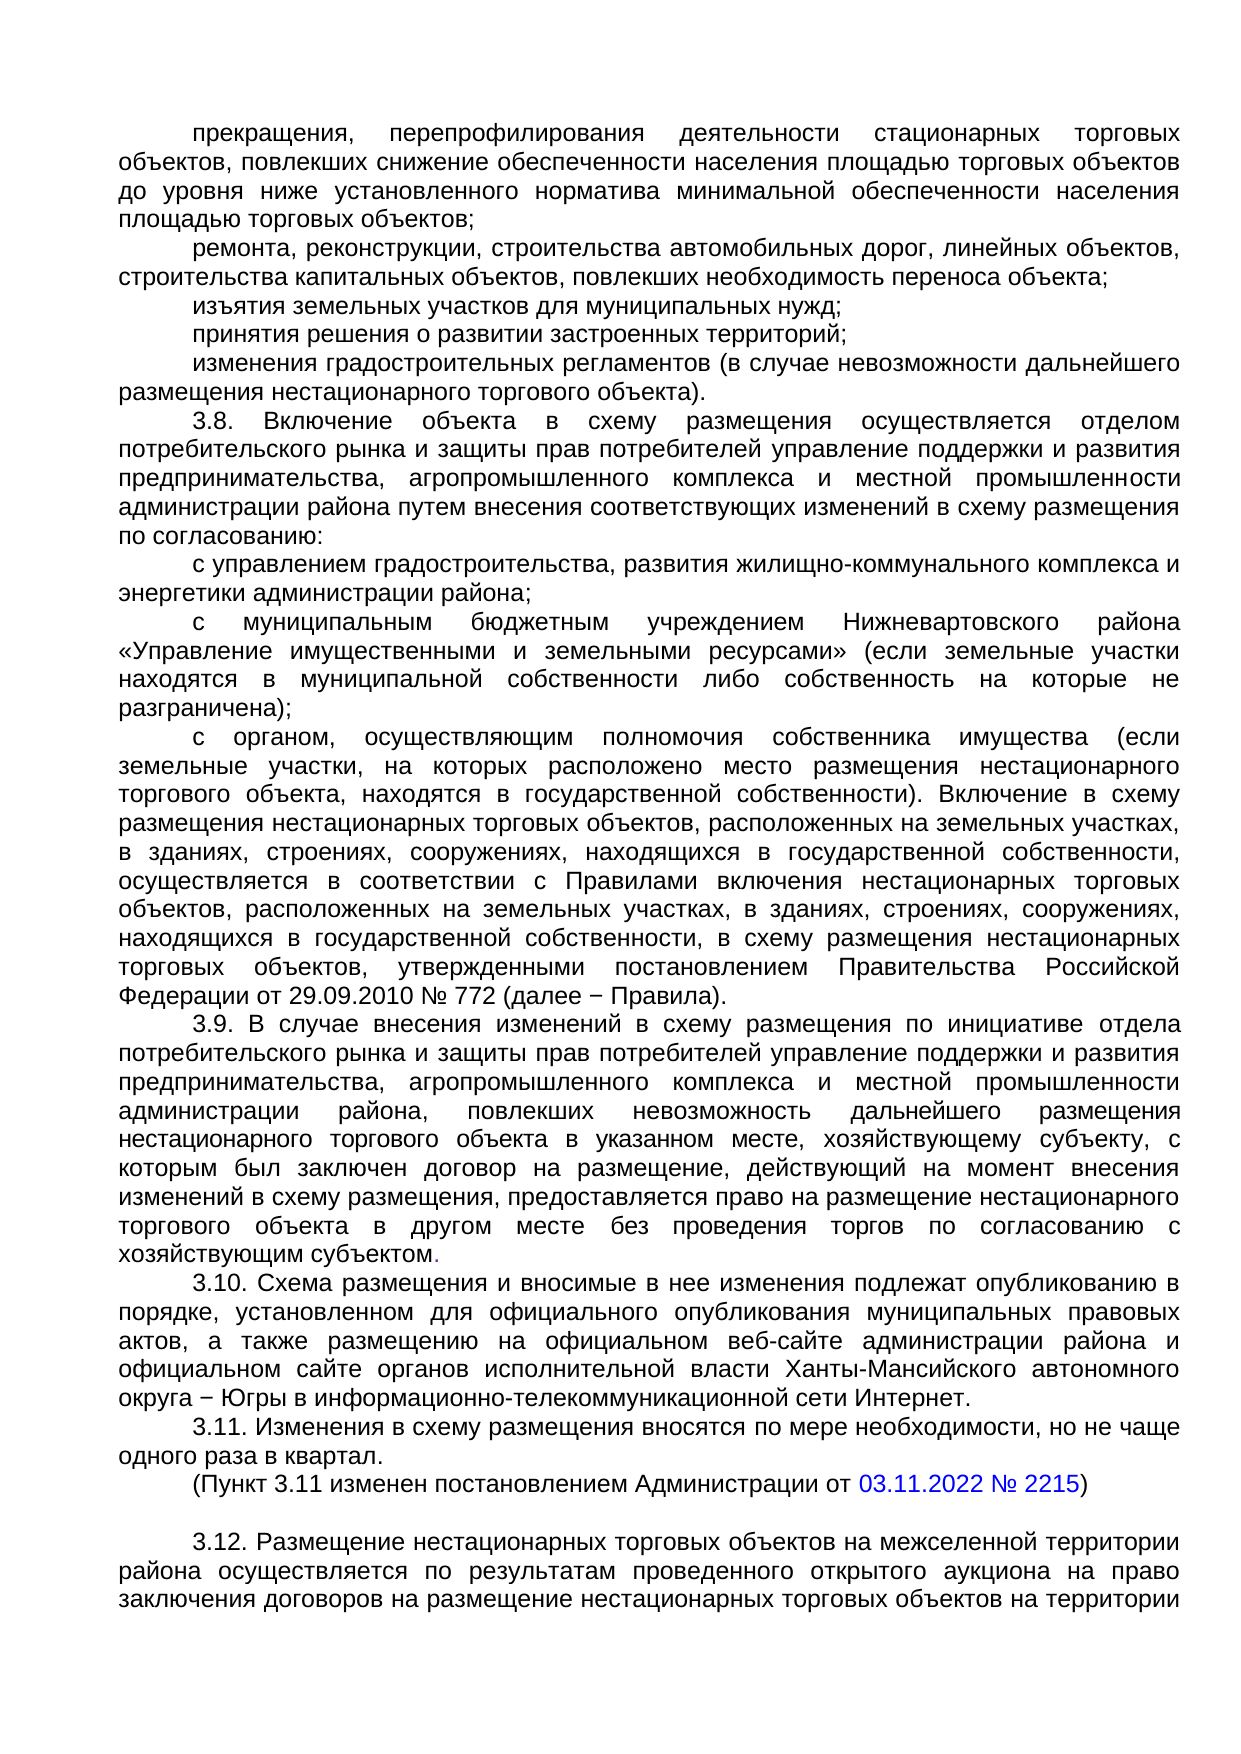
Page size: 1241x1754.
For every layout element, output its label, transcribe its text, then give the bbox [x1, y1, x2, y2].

text изъятия земельных участков для муниципальных нужд; [118, 291, 1181, 319]
text ремонта, реконструкции, строительства автомобильных дорог, линейных объектов, строительства капитальных объектов, повлекших необходимость переноса объекта; [118, 233, 1181, 291]
text принятия решения о развитии застроенных территорий; [118, 319, 1181, 348]
text изменения градостроительных регламентов (в случае невозможности дальнейшего размещения нестационарного торгового объекта). [118, 348, 1181, 406]
text прекращения, перепрофилирования деятельности стационарных торговых объектов, повлекших снижение обеспеченности населения площадью торговых объектов до уровня ниже установленного норматива минимальной обеспеченности населения площадью торговых объектов; [118, 118, 1181, 233]
text с органом, осуществляющим полномочия собственника имущества (если земельные участки, на которых расположено место размещения нестационарного торгового объекта, находятся в государственной собственности). Включение в схему размещения нестационарных торговых объектов, расположенных на земельных участках, в зданиях, строениях, сооружениях, находящихся в государственной собственности, осуществляется в соответствии с Правилами включения нестационарных торговых объектов, расположенных на земельных участках, в зданиях, строениях, сооружениях, находящихся в государственной собственности, в схему размещения нестационарных торговых объектов, утвержденными постановлением Правительства Российской Федерации от 29.09.2010 № 772 (далее − Правила). [118, 722, 1181, 1009]
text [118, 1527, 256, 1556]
text 3.10. Схема размещения и вносимые в нее изменения подлежат опубликованию в порядке, установленном для официального опубликования муниципальных правовых актов, а также размещению на официальном веб-сайте администрации района и официальном сайте органов исполнительной власти Ханты-Мансийского автономного округа − Югры в информационно-телекоммуникационной сети Интернет. [118, 1268, 1181, 1412]
text 3.11. Изменения в схему размещения вносятся по мере необходимости, но не чаще одного раза в квартал. [118, 1412, 1181, 1469]
text 3.9. В случае внесения изменений в схему размещения по инициативе отдела потребительского рынка и защиты прав потребителей управление поддержки и развития предпринимательства, агропромышленного комплекса и местной промышленности администрации района, повлекших невозможность дальнейшего размещения нестационарного торгового объекта в указанном месте, хозяйствующему субъекту, с которым был заключен договор на размещение, действующий на момент внесения изменений в схему размещения, предоставляется право на размещение нестационарного торгового объекта в другом месте без проведения торгов по согласованию с хозяйствующим субъектом. [118, 1009, 1181, 1268]
text 3.8. Включение объекта в схему размещения осуществляется отделом потребительского рынка и защиты прав потребителей управление поддержки и развития предпринимательства, агропромышленного комплекса и местной промышленности администрации района путем внесения соответствующих изменений в схему размещения по согласованию: [118, 406, 1181, 549]
text с управлением градостроительства, развития жилищно-коммунального комплекса и энергетики администрации района; [118, 549, 1181, 607]
text (Пункт 3.11 изменен постановлением Администрации от 03.11.2022 № 2215) [118, 1469, 1181, 1498]
text с муниципальным бюджетным учреждением Нижневартовского района «Управление имущественными и земельными ресурсами» (если земельные участки находятся в муниципальной собственности либо собственность на которые не разграничена); [118, 607, 1181, 722]
